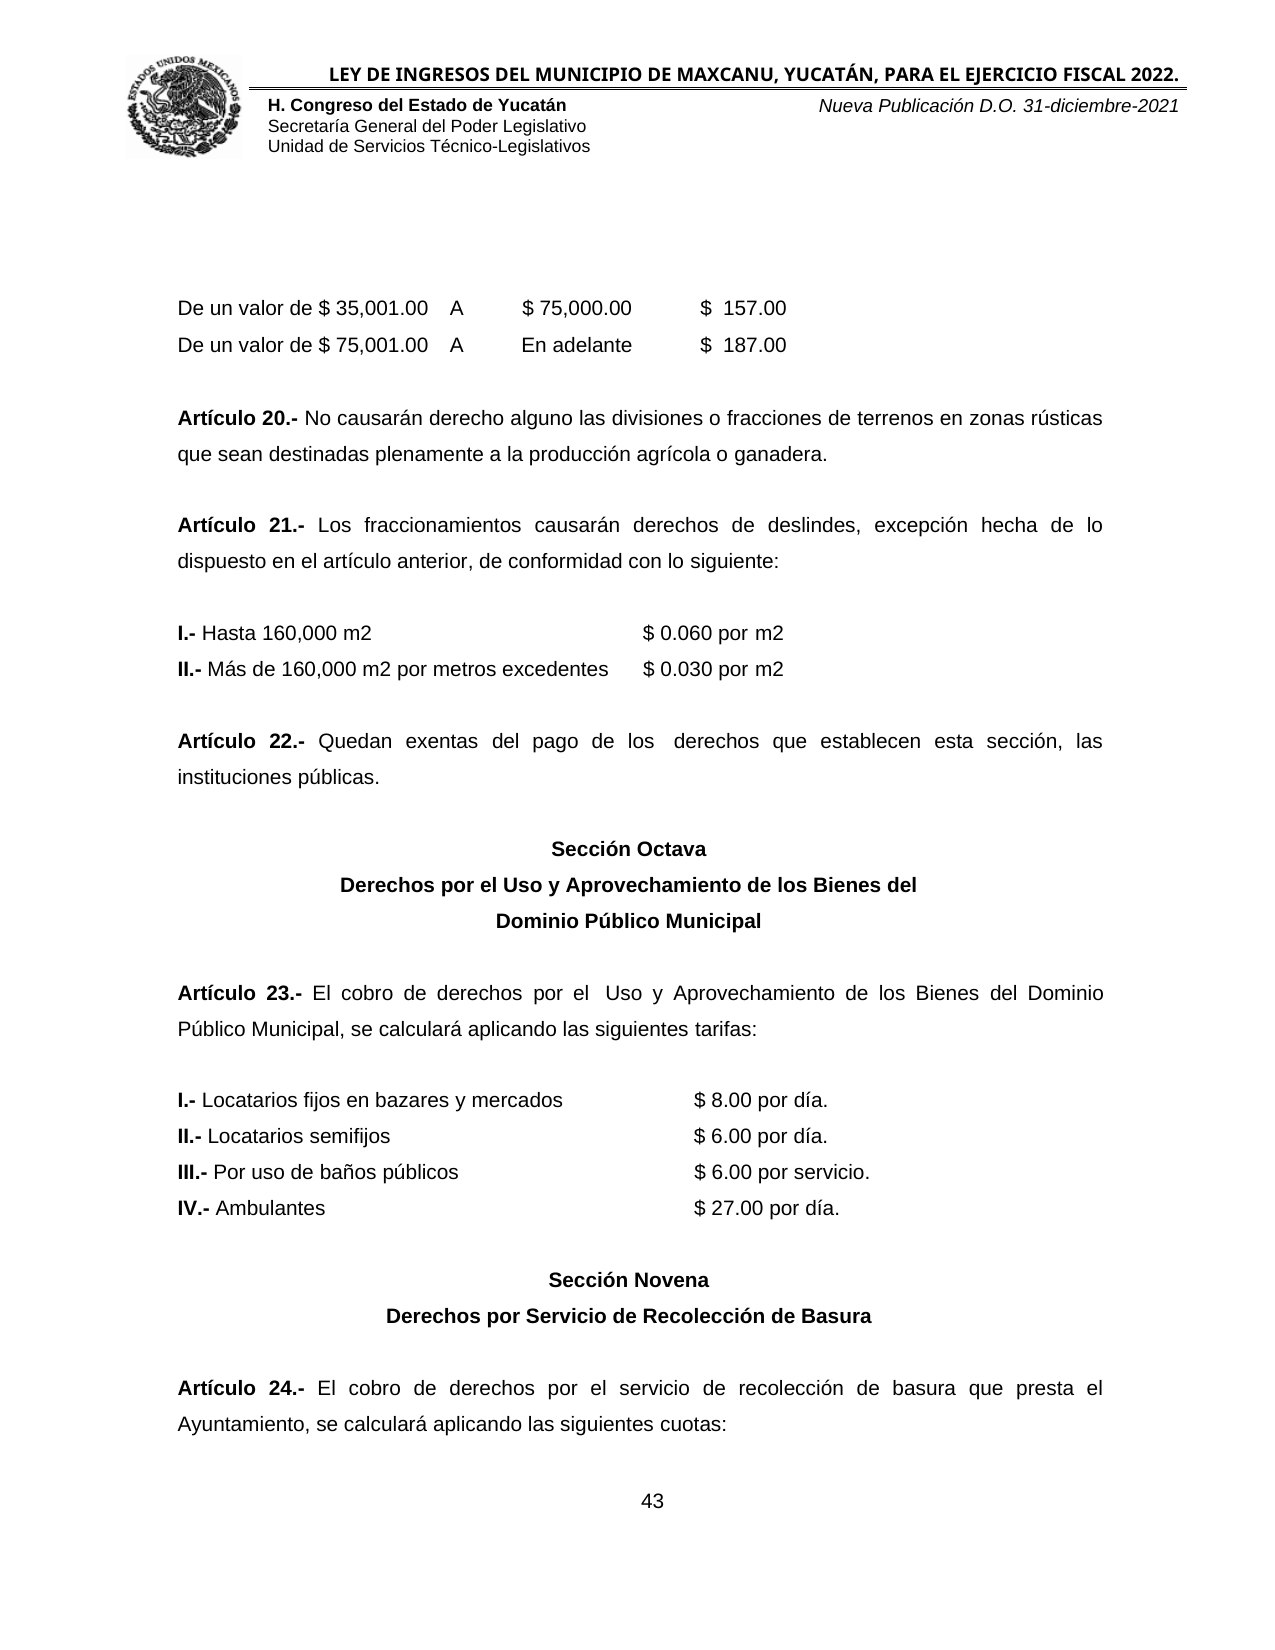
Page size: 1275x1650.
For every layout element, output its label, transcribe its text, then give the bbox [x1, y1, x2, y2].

table_cell $ 75,000.00 [507, 295, 672, 332]
text Derechos por el Uso y Aprovechamiento de los Bienes del [177, 873, 1080, 897]
table_cell De un valor de $ 35,001.00 [177, 295, 449, 332]
table_cell $ 157.00 [672, 295, 791, 332]
text Artículo 22.- Quedan exentas del pago de los derechos que establecen esta sección, las instituciones públicas. [177, 729, 1104, 789]
text Derechos por Servicio de Recolección de Basura [177, 1304, 1080, 1328]
table_cell $ 187.00 [672, 333, 791, 369]
table_cell De un valor de $ 75,001.00 [177, 333, 449, 369]
text I.- Hasta 160,000 m2 $ 0.060 por m2 [177, 621, 1127, 645]
text Artículo 21.- Los fraccionamientos causarán derechos de deslindes, excepción hecha de lo dispuesto en el artículo anterior, de conformidad con lo siguiente: [177, 513, 1104, 573]
table_cell A [450, 333, 507, 369]
text Artículo 24.- El cobro de derechos por el servicio de recolección de basura que presta el Ayuntamiento, se calculará aplicando las siguientes cuotas: [177, 1376, 1104, 1436]
text II.- Más de 160,000 m2 por metros excedentes $ 0.030 por m2 [177, 657, 1127, 681]
text Sección Octava [177, 837, 1080, 861]
text Artículo 23.- El cobro de derechos por el Uso y Aprovechamiento de los Bienes del Dominio Público Municipal, se calculará aplicando las siguientes tarifas: [177, 980, 1104, 1040]
text II.- Locatarios semifijos $ 6.00 por día. [177, 1124, 1127, 1148]
text IV.- Ambulantes $ 27.00 por día. [177, 1196, 1127, 1220]
text III.- Por uso de baños públicos $ 6.00 por servicio. [177, 1160, 1127, 1184]
text Artículo 20.- No causarán derecho alguno las divisiones o fracciones de terrenos en zonas rústicas que sean destinadas plenamente a la producción agrícola o ganadera. [177, 405, 1104, 465]
table_cell En adelante [507, 333, 672, 369]
text I.- Locatarios fijos en bazares y mercados $ 8.00 por día. [177, 1088, 1127, 1112]
table_cell A [450, 295, 507, 332]
text Dominio Público Municipal [177, 908, 1080, 932]
text Sección Novena [177, 1268, 1080, 1292]
